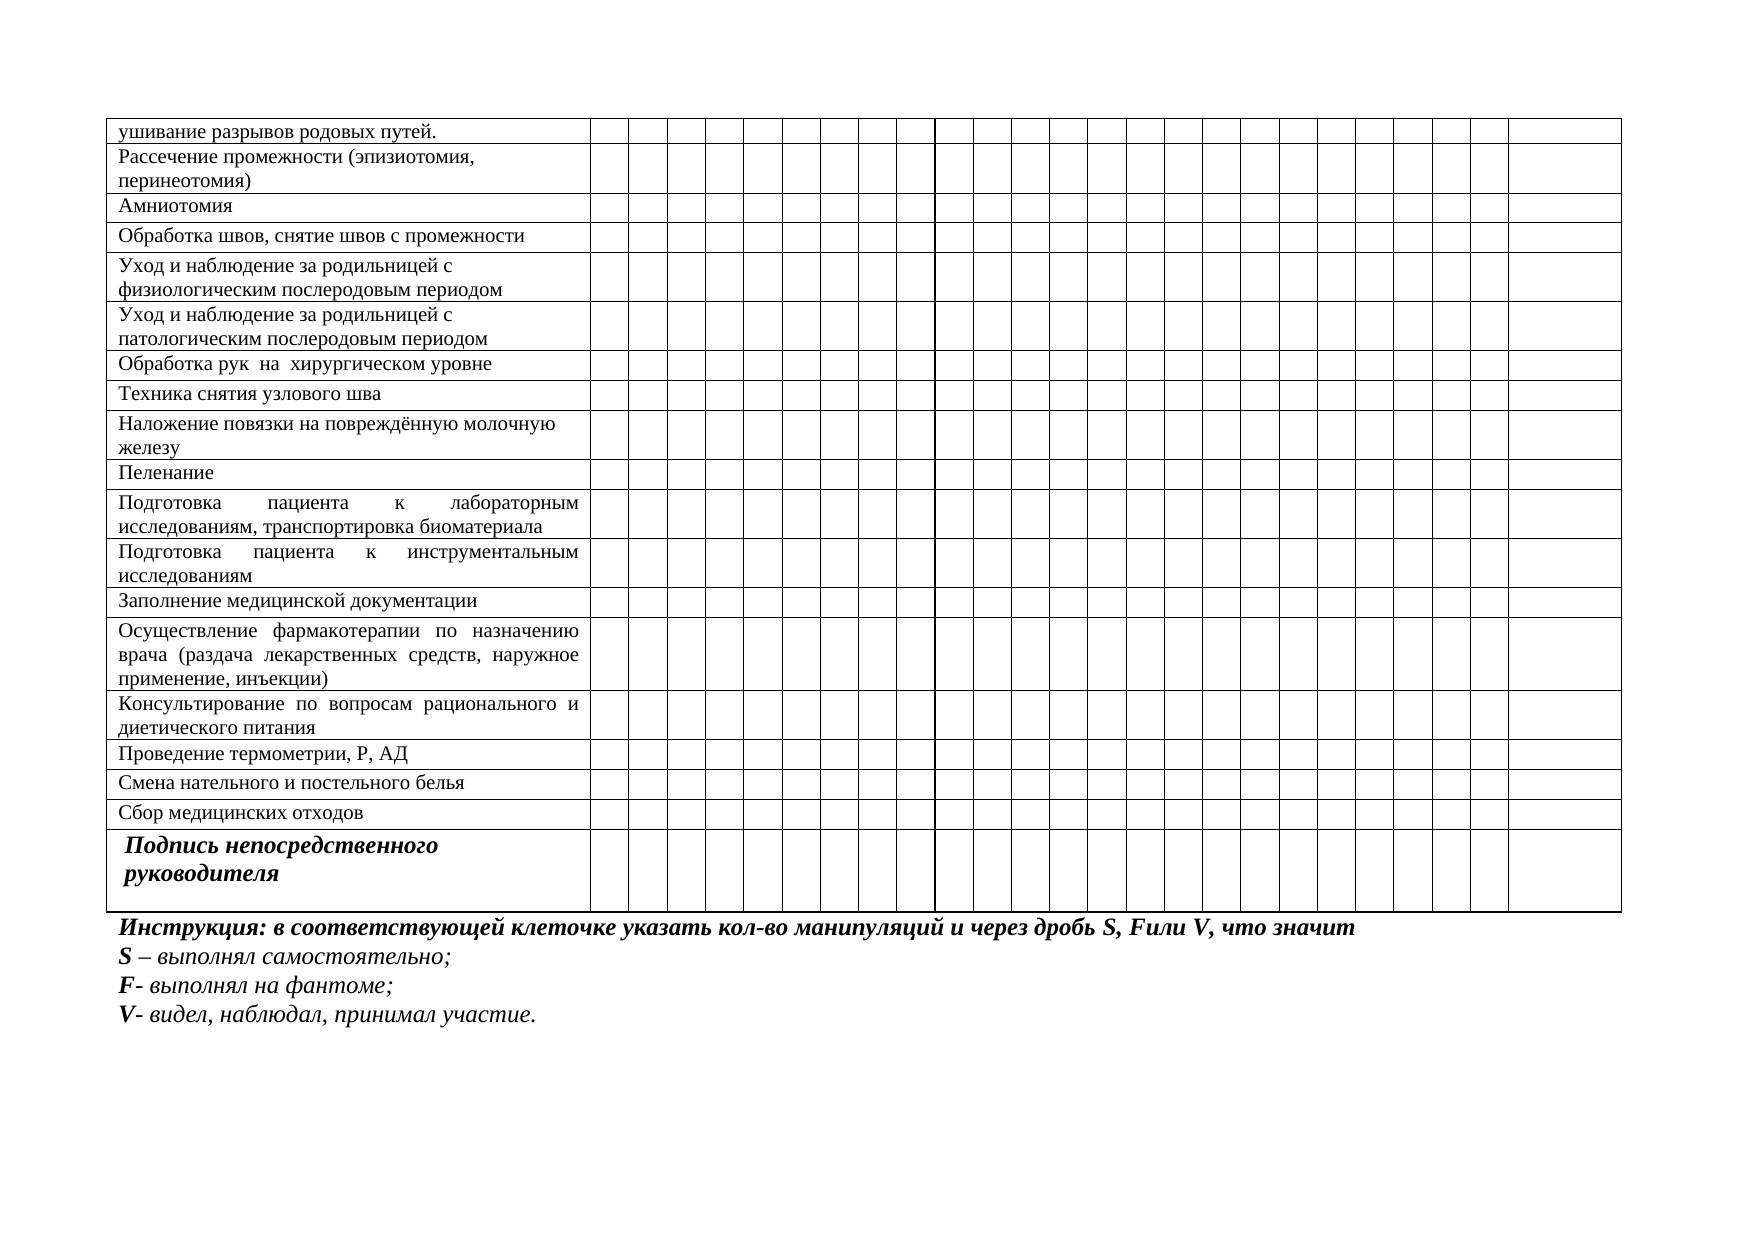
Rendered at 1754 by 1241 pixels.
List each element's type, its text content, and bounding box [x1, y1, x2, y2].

table_cell [1394, 411, 1432, 459]
table_cell [1280, 194, 1317, 222]
table_cell [783, 119, 820, 143]
table_cell Подпись непосредственного руководителя [107, 830, 590, 911]
table_cell [936, 539, 973, 587]
table_cell [1203, 691, 1240, 739]
table_cell [1241, 539, 1279, 587]
table_cell [936, 770, 973, 799]
table_cell [1509, 253, 1621, 301]
table_cell [897, 302, 934, 350]
table_cell [859, 490, 896, 538]
table_cell [974, 119, 1011, 143]
table_cell [629, 144, 667, 192]
table_cell [1012, 770, 1049, 799]
table_cell [1127, 119, 1164, 143]
table_cell [1012, 691, 1049, 739]
table_cell [744, 588, 782, 617]
table_cell [629, 194, 667, 222]
table_cell [897, 381, 934, 410]
table_cell [1165, 144, 1202, 192]
table_cell [859, 381, 896, 410]
table_cell [859, 691, 896, 739]
table_cell [783, 800, 820, 829]
table_cell [1127, 830, 1164, 911]
table_cell [591, 119, 628, 143]
table_cell [1356, 588, 1393, 617]
table_cell [1356, 223, 1393, 252]
table_cell [974, 144, 1011, 192]
table_cell [783, 618, 820, 690]
table_cell [783, 411, 820, 459]
table_cell [706, 618, 743, 690]
table_cell [936, 618, 973, 690]
table_cell [974, 194, 1011, 222]
table_cell [1165, 351, 1202, 380]
table_cell [1012, 381, 1049, 410]
table_cell [1241, 119, 1279, 143]
table_cell [1356, 381, 1393, 410]
table_cell [1165, 740, 1202, 769]
table_cell [1050, 253, 1087, 301]
table_cell [1203, 490, 1240, 538]
table_cell [1012, 119, 1049, 143]
table_cell [897, 770, 934, 799]
table_cell [1241, 411, 1279, 459]
table_cell [744, 618, 782, 690]
table_cell [1318, 691, 1355, 739]
table_cell [821, 460, 858, 489]
table_cell [1433, 618, 1470, 690]
table_cell [1509, 411, 1621, 459]
table_cell [1241, 460, 1279, 489]
table_cell [1127, 194, 1164, 222]
table_cell [591, 830, 628, 911]
table_cell [859, 194, 896, 222]
table_cell [783, 740, 820, 769]
table_cell [706, 588, 743, 617]
table_cell [1241, 800, 1279, 829]
table_cell [1509, 460, 1621, 489]
table_cell [668, 800, 705, 829]
table_cell [1165, 119, 1202, 143]
table_cell [1356, 490, 1393, 538]
table_cell [1127, 490, 1164, 538]
table_cell [1241, 302, 1279, 350]
table_cell [591, 144, 628, 192]
table_cell [629, 253, 667, 301]
table_cell [1433, 490, 1470, 538]
table_cell [1318, 588, 1355, 617]
table_cell [1088, 830, 1126, 911]
table_cell [1050, 381, 1087, 410]
table_cell [974, 351, 1011, 380]
table_cell [1433, 770, 1470, 799]
table_cell [706, 351, 743, 380]
table_cell [897, 194, 934, 222]
table_cell [668, 539, 705, 587]
table_cell [1165, 490, 1202, 538]
table_cell [1127, 740, 1164, 769]
table_cell [974, 588, 1011, 617]
table_cell [744, 119, 782, 143]
table_cell [1433, 144, 1470, 192]
table_cell [668, 411, 705, 459]
table_cell [668, 770, 705, 799]
table_cell [936, 194, 973, 222]
table_cell [1012, 411, 1049, 459]
table_cell [1050, 740, 1087, 769]
table_cell [1088, 691, 1126, 739]
table_cell [744, 740, 782, 769]
table_cell Амниотомия [107, 194, 590, 222]
table_cell [1203, 588, 1240, 617]
table_cell [1012, 351, 1049, 380]
table_cell [629, 588, 667, 617]
table_cell [629, 539, 667, 587]
table_cell [1394, 223, 1432, 252]
table_cell [1433, 381, 1470, 410]
table_cell [1088, 302, 1126, 350]
table_cell [859, 411, 896, 459]
table_cell [668, 490, 705, 538]
table_cell [1088, 618, 1126, 690]
table_cell [1433, 302, 1470, 350]
table_cell [1280, 381, 1317, 410]
table_cell [1127, 144, 1164, 192]
table_cell Консультирование по вопросам рационального и диетического питания [107, 691, 590, 739]
table_cell [1471, 490, 1508, 538]
table_cell [1165, 223, 1202, 252]
table_cell [706, 800, 743, 829]
table_cell [591, 770, 628, 799]
table_cell [897, 588, 934, 617]
table_cell [744, 539, 782, 587]
table_cell [1088, 223, 1126, 252]
table_cell [1471, 302, 1508, 350]
table_cell [1165, 411, 1202, 459]
table_cell [1394, 253, 1432, 301]
table_cell [1280, 800, 1317, 829]
table_cell [1509, 588, 1621, 617]
table_cell [744, 223, 782, 252]
table_cell [1050, 691, 1087, 739]
table_cell [859, 618, 896, 690]
table_cell [859, 740, 896, 769]
table_cell [1088, 490, 1126, 538]
table_cell [744, 411, 782, 459]
table_cell [821, 490, 858, 538]
table_cell [1050, 539, 1087, 587]
table_cell [1280, 618, 1317, 690]
table_cell [1433, 740, 1470, 769]
table_cell [783, 381, 820, 410]
table_cell [1012, 144, 1049, 192]
table_cell [1318, 194, 1355, 222]
table_cell [668, 351, 705, 380]
table_cell [1433, 691, 1470, 739]
table_cell [1280, 144, 1317, 192]
table_cell [706, 144, 743, 192]
table_cell [1471, 770, 1508, 799]
table_cell [1088, 740, 1126, 769]
table_cell [668, 194, 705, 222]
table_cell [629, 830, 667, 911]
table_cell [936, 223, 973, 252]
table_cell [897, 490, 934, 538]
table_cell [1203, 381, 1240, 410]
table_cell [591, 411, 628, 459]
table_cell [591, 351, 628, 380]
table_cell [1394, 302, 1432, 350]
table_cell [1127, 253, 1164, 301]
table_cell [591, 618, 628, 690]
table_cell [629, 351, 667, 380]
table_cell [1394, 588, 1432, 617]
table_cell [1394, 691, 1432, 739]
table_cell [1203, 460, 1240, 489]
table_cell [744, 144, 782, 192]
table_cell [1394, 351, 1432, 380]
table_cell [936, 740, 973, 769]
table_cell [706, 830, 743, 911]
table_cell [1280, 770, 1317, 799]
table_cell [1394, 830, 1432, 911]
table_cell [591, 800, 628, 829]
table_cell [1394, 490, 1432, 538]
table_cell [1280, 411, 1317, 459]
table_cell [1394, 144, 1432, 192]
table_cell [1509, 119, 1621, 143]
table_cell [1203, 194, 1240, 222]
table_cell [591, 460, 628, 489]
table_cell [591, 381, 628, 410]
table_cell [783, 144, 820, 192]
table_cell [1433, 351, 1470, 380]
table_cell [668, 144, 705, 192]
table_cell [591, 539, 628, 587]
table_cell [821, 740, 858, 769]
table_cell [1509, 490, 1621, 538]
table_cell [1356, 740, 1393, 769]
table_cell [936, 691, 973, 739]
table_cell [1356, 411, 1393, 459]
table_cell [591, 253, 628, 301]
table_cell [821, 618, 858, 690]
table_cell Наложение повязки на повреждённую молочную железу [107, 411, 590, 459]
table_cell [821, 830, 858, 911]
table_cell [706, 691, 743, 739]
table_cell [1088, 119, 1126, 143]
table_cell [1318, 618, 1355, 690]
table_cell [821, 381, 858, 410]
table_cell [1471, 691, 1508, 739]
table_cell [1241, 253, 1279, 301]
table_cell [1241, 144, 1279, 192]
table_cell [897, 411, 934, 459]
table_cell [821, 691, 858, 739]
table_cell Рассечение промежности (эпизиотомия, перинеотомия) [107, 144, 590, 192]
table_cell [1509, 351, 1621, 380]
table_cell [1050, 302, 1087, 350]
table_cell [897, 119, 934, 143]
table_cell [629, 800, 667, 829]
table_cell [706, 119, 743, 143]
table_cell [1394, 770, 1432, 799]
text V- видел, наблюдал, принимал участие. [118, 999, 1636, 1027]
table_cell [1241, 830, 1279, 911]
table_cell [744, 800, 782, 829]
table_cell [1394, 740, 1432, 769]
table_cell [1050, 490, 1087, 538]
table_cell [706, 490, 743, 538]
table_cell [1088, 194, 1126, 222]
table_cell [1318, 740, 1355, 769]
table_cell [1471, 460, 1508, 489]
table_cell [1509, 800, 1621, 829]
table_cell [591, 194, 628, 222]
table_cell Проведение термометрии, Р, АД [107, 740, 590, 769]
table_cell [1165, 253, 1202, 301]
table_cell [1509, 691, 1621, 739]
table_cell [1471, 800, 1508, 829]
table_cell [668, 223, 705, 252]
table_cell [668, 588, 705, 617]
table_cell [1318, 539, 1355, 587]
table_cell [1088, 770, 1126, 799]
table_cell [974, 490, 1011, 538]
table_cell [1241, 223, 1279, 252]
table_cell [1433, 411, 1470, 459]
table_cell [1050, 830, 1087, 911]
table_cell [629, 691, 667, 739]
table_cell [591, 588, 628, 617]
table_cell [821, 119, 858, 143]
table_cell [1203, 800, 1240, 829]
table_cell [1318, 381, 1355, 410]
table_cell [897, 144, 934, 192]
table_cell [1509, 618, 1621, 690]
table_cell [1203, 411, 1240, 459]
table_cell [1356, 194, 1393, 222]
table_cell [1241, 351, 1279, 380]
table_cell [1318, 770, 1355, 799]
table_cell [706, 253, 743, 301]
table_cell [1509, 770, 1621, 799]
table_cell [1088, 351, 1126, 380]
table_cell [1203, 618, 1240, 690]
table_cell [1280, 302, 1317, 350]
table_cell [1471, 539, 1508, 587]
table_cell [1203, 144, 1240, 192]
table_cell [1088, 588, 1126, 617]
table_cell [783, 770, 820, 799]
table_cell [1356, 460, 1393, 489]
table_cell [629, 618, 667, 690]
table_cell [936, 302, 973, 350]
table_cell [859, 830, 896, 911]
table_cell [668, 740, 705, 769]
table_cell [1165, 381, 1202, 410]
table_cell [1127, 302, 1164, 350]
table_cell [1433, 800, 1470, 829]
table_cell [1165, 588, 1202, 617]
table_cell [821, 302, 858, 350]
table_cell [1165, 691, 1202, 739]
table_cell [1509, 302, 1621, 350]
table_cell [1471, 618, 1508, 690]
table_cell [1127, 351, 1164, 380]
table_cell [1127, 800, 1164, 829]
table_cell [936, 381, 973, 410]
table_cell [1433, 119, 1470, 143]
table_cell [629, 490, 667, 538]
table_cell [1203, 539, 1240, 587]
table_cell [1012, 490, 1049, 538]
table_cell [783, 460, 820, 489]
table_cell [897, 223, 934, 252]
table_cell [1433, 194, 1470, 222]
table_cell [859, 539, 896, 587]
table_cell [821, 194, 858, 222]
table_cell [1509, 830, 1621, 911]
table_cell [706, 194, 743, 222]
table_cell [897, 253, 934, 301]
table_cell [1088, 381, 1126, 410]
table_cell [1471, 144, 1508, 192]
table_cell [1203, 351, 1240, 380]
table_cell [974, 800, 1011, 829]
table_cell [1471, 411, 1508, 459]
table_cell [1433, 223, 1470, 252]
table_cell [783, 223, 820, 252]
table_cell [591, 740, 628, 769]
table_cell [1127, 691, 1164, 739]
table_cell [1471, 830, 1508, 911]
table_cell [591, 490, 628, 538]
table_cell [629, 770, 667, 799]
table_cell [1241, 381, 1279, 410]
table_cell [974, 770, 1011, 799]
table_cell [1050, 460, 1087, 489]
text S – выполнял самостоятельно; [118, 941, 1636, 970]
table_cell [1394, 119, 1432, 143]
table_cell [1127, 588, 1164, 617]
table_cell [1509, 194, 1621, 222]
table_cell [1356, 119, 1393, 143]
table_cell [1471, 740, 1508, 769]
table_cell [783, 691, 820, 739]
table_cell [1241, 740, 1279, 769]
table_cell [936, 119, 973, 143]
table_cell [1356, 144, 1393, 192]
table_cell [744, 770, 782, 799]
table_cell [1471, 223, 1508, 252]
table_cell [859, 588, 896, 617]
table_cell [1471, 351, 1508, 380]
table_cell [1509, 381, 1621, 410]
table_cell [1165, 830, 1202, 911]
table_cell [783, 588, 820, 617]
table_cell [1318, 830, 1355, 911]
table_cell [859, 770, 896, 799]
table_cell [859, 800, 896, 829]
table_cell [1433, 830, 1470, 911]
table_cell [591, 223, 628, 252]
table_cell [974, 411, 1011, 459]
table_cell [859, 351, 896, 380]
text F- выполнял на фантоме; [118, 970, 1636, 999]
table_cell [897, 539, 934, 587]
table_cell [1127, 770, 1164, 799]
table_cell [936, 830, 973, 911]
table_cell [629, 302, 667, 350]
table_cell [1203, 770, 1240, 799]
table_cell [1203, 830, 1240, 911]
table_cell [1509, 223, 1621, 252]
table_cell [1280, 119, 1317, 143]
table_cell [1394, 539, 1432, 587]
table_cell [859, 253, 896, 301]
table_cell [974, 740, 1011, 769]
table_cell [897, 830, 934, 911]
table_cell [974, 539, 1011, 587]
table_cell [1127, 460, 1164, 489]
table_cell [897, 740, 934, 769]
table_cell [1471, 119, 1508, 143]
table_cell [936, 800, 973, 829]
table_cell [591, 691, 628, 739]
table_cell [1050, 119, 1087, 143]
table_cell [1012, 253, 1049, 301]
table_cell [1356, 351, 1393, 380]
table_cell [1165, 460, 1202, 489]
table_cell [1280, 588, 1317, 617]
table_cell [1433, 588, 1470, 617]
table_cell [1050, 588, 1087, 617]
table_cell [629, 411, 667, 459]
table_cell [1433, 253, 1470, 301]
table_cell [1433, 539, 1470, 587]
table_cell [1127, 223, 1164, 252]
table_cell [936, 351, 973, 380]
table_cell [1050, 351, 1087, 380]
table_cell [706, 411, 743, 459]
text Инструкция: в соответствующей клеточке указать кол-во манипуляций и через дробь S, Fили V, что значит [118, 912, 1636, 941]
table_cell [1241, 770, 1279, 799]
table_cell [1280, 351, 1317, 380]
table_cell [1241, 588, 1279, 617]
table_cell [1509, 740, 1621, 769]
table_cell [859, 460, 896, 489]
table_cell [668, 253, 705, 301]
table_cell [744, 490, 782, 538]
table_cell [1280, 253, 1317, 301]
table_cell [1433, 460, 1470, 489]
table_cell [974, 618, 1011, 690]
table_cell [1012, 618, 1049, 690]
table_cell [1318, 119, 1355, 143]
table_cell [744, 691, 782, 739]
table_cell [1471, 253, 1508, 301]
table_cell Подготовка пациента к инструментальным исследованиям [107, 539, 590, 587]
table_cell [936, 144, 973, 192]
table_cell [1241, 490, 1279, 538]
table_cell [744, 253, 782, 301]
table_cell [936, 460, 973, 489]
table_cell [668, 691, 705, 739]
table_cell [744, 194, 782, 222]
table_cell [591, 302, 628, 350]
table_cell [107, 119, 590, 143]
table_cell [668, 830, 705, 911]
table_cell Обработка швов, снятие швов с промежности [107, 223, 590, 252]
table_cell Уход и наблюдение за родильницей с физиологическим послеродовым периодом [107, 253, 590, 301]
table_cell [1088, 800, 1126, 829]
table_cell [706, 302, 743, 350]
table_cell [1050, 618, 1087, 690]
table_cell [821, 253, 858, 301]
table_cell [1356, 830, 1393, 911]
table_cell [783, 830, 820, 911]
table_cell Осуществление фармакотерапии по назначению врача (раздача лекарственных средств, наружное применение, инъекции) [107, 618, 590, 690]
table_cell [1165, 302, 1202, 350]
table_cell Подготовка пациента к лабораторным исследованиям, транспортировка биоматериала [107, 490, 590, 538]
table_cell [1127, 539, 1164, 587]
table_cell [783, 253, 820, 301]
table_cell [1203, 223, 1240, 252]
table_cell [1241, 194, 1279, 222]
table_cell [974, 460, 1011, 489]
table_cell [1356, 691, 1393, 739]
table_cell Смена нательного и постельного белья [107, 770, 590, 799]
table_cell [821, 223, 858, 252]
table_cell [821, 411, 858, 459]
table_cell [1050, 144, 1087, 192]
table_cell [1050, 770, 1087, 799]
table_cell [1356, 800, 1393, 829]
table_cell [936, 253, 973, 301]
table_cell [821, 144, 858, 192]
table_cell [1012, 194, 1049, 222]
table_cell [821, 770, 858, 799]
table_cell [1088, 539, 1126, 587]
table_cell [1318, 223, 1355, 252]
table_cell Техника снятия узлового шва [107, 381, 590, 410]
table_cell [821, 800, 858, 829]
table_cell [1318, 800, 1355, 829]
table_cell [974, 381, 1011, 410]
table_cell [1280, 490, 1317, 538]
table_cell [821, 539, 858, 587]
table_cell [1012, 588, 1049, 617]
table_cell [629, 223, 667, 252]
table_cell [1394, 194, 1432, 222]
table_cell [936, 411, 973, 459]
table_cell [668, 460, 705, 489]
table_cell [1318, 253, 1355, 301]
table_cell [1165, 770, 1202, 799]
table_cell [1318, 490, 1355, 538]
table_cell [1356, 302, 1393, 350]
table_cell [897, 691, 934, 739]
table_cell [897, 618, 934, 690]
table_cell [1012, 223, 1049, 252]
table_cell [974, 830, 1011, 911]
table_cell [1318, 302, 1355, 350]
table_cell [821, 588, 858, 617]
table_cell [783, 539, 820, 587]
table_cell [629, 381, 667, 410]
table_cell [744, 351, 782, 380]
table_cell [668, 119, 705, 143]
table_cell [1050, 800, 1087, 829]
table_cell [1394, 381, 1432, 410]
table_cell [1280, 740, 1317, 769]
table_cell [1127, 381, 1164, 410]
table_cell [859, 223, 896, 252]
table_cell [1012, 460, 1049, 489]
table_cell [897, 460, 934, 489]
table_cell [1280, 830, 1317, 911]
table_cell [1471, 588, 1508, 617]
table_cell [1203, 119, 1240, 143]
table_cell [1318, 460, 1355, 489]
table_cell [783, 194, 820, 222]
table_cell [1241, 691, 1279, 739]
table_cell [1318, 351, 1355, 380]
table_cell [1012, 740, 1049, 769]
table_cell [706, 740, 743, 769]
table_cell [1280, 460, 1317, 489]
table_cell [1012, 539, 1049, 587]
table_cell [1012, 800, 1049, 829]
table_cell [1165, 539, 1202, 587]
table_cell [744, 302, 782, 350]
table_cell [1088, 253, 1126, 301]
table_cell [1050, 194, 1087, 222]
table_cell [1203, 302, 1240, 350]
table_cell [668, 381, 705, 410]
table_cell [1088, 460, 1126, 489]
table_cell [783, 302, 820, 350]
table_cell [1394, 460, 1432, 489]
table_cell [897, 351, 934, 380]
table_cell Уход и наблюдение за родильницей с патологическим послеродовым периодом [107, 302, 590, 350]
table_cell [1165, 800, 1202, 829]
table_cell [1280, 691, 1317, 739]
table_cell [1509, 539, 1621, 587]
table_cell [974, 691, 1011, 739]
table_cell [706, 223, 743, 252]
table_cell [1471, 194, 1508, 222]
table_cell [936, 490, 973, 538]
table_cell [1471, 381, 1508, 410]
table_cell [668, 618, 705, 690]
table_cell [1356, 253, 1393, 301]
table_cell [1356, 770, 1393, 799]
table_cell [897, 800, 934, 829]
table_cell [744, 381, 782, 410]
table_cell [1394, 800, 1432, 829]
table_cell [859, 302, 896, 350]
table_cell [706, 460, 743, 489]
table_cell [1088, 144, 1126, 192]
table_cell [1318, 411, 1355, 459]
table_cell [1203, 740, 1240, 769]
table_cell Обработка рук на хирургическом уровне [107, 351, 590, 380]
table_cell [974, 253, 1011, 301]
table_cell Сбор медицинских отходов [107, 800, 590, 829]
table_cell [974, 223, 1011, 252]
table_cell [1050, 411, 1087, 459]
table_cell [936, 588, 973, 617]
table_cell [1280, 539, 1317, 587]
table_cell [1165, 618, 1202, 690]
table_cell [974, 302, 1011, 350]
table_cell [1165, 194, 1202, 222]
table_cell [1203, 253, 1240, 301]
table_cell [1012, 302, 1049, 350]
table_cell [1280, 223, 1317, 252]
table_cell [1012, 830, 1049, 911]
table_cell [629, 119, 667, 143]
table_cell [706, 770, 743, 799]
table_cell [744, 830, 782, 911]
table_cell [859, 144, 896, 192]
table_cell [629, 460, 667, 489]
table_cell [1356, 539, 1393, 587]
table_cell [821, 351, 858, 380]
table_cell [1050, 223, 1087, 252]
table_cell [1356, 618, 1393, 690]
table_cell [1127, 411, 1164, 459]
table_cell [744, 460, 782, 489]
table_cell [1394, 618, 1432, 690]
table_cell [629, 740, 667, 769]
table_cell [706, 539, 743, 587]
table_cell Заполнение медицинской документации [107, 588, 590, 617]
table_cell [783, 490, 820, 538]
table_cell Пеленание [107, 460, 590, 489]
table_cell [859, 119, 896, 143]
table_cell [783, 351, 820, 380]
table_cell [1088, 411, 1126, 459]
table_cell [1127, 618, 1164, 690]
table_cell [668, 302, 705, 350]
table_cell [1318, 144, 1355, 192]
table_cell [1509, 144, 1621, 192]
table_cell [1241, 618, 1279, 690]
table_cell [706, 381, 743, 410]
